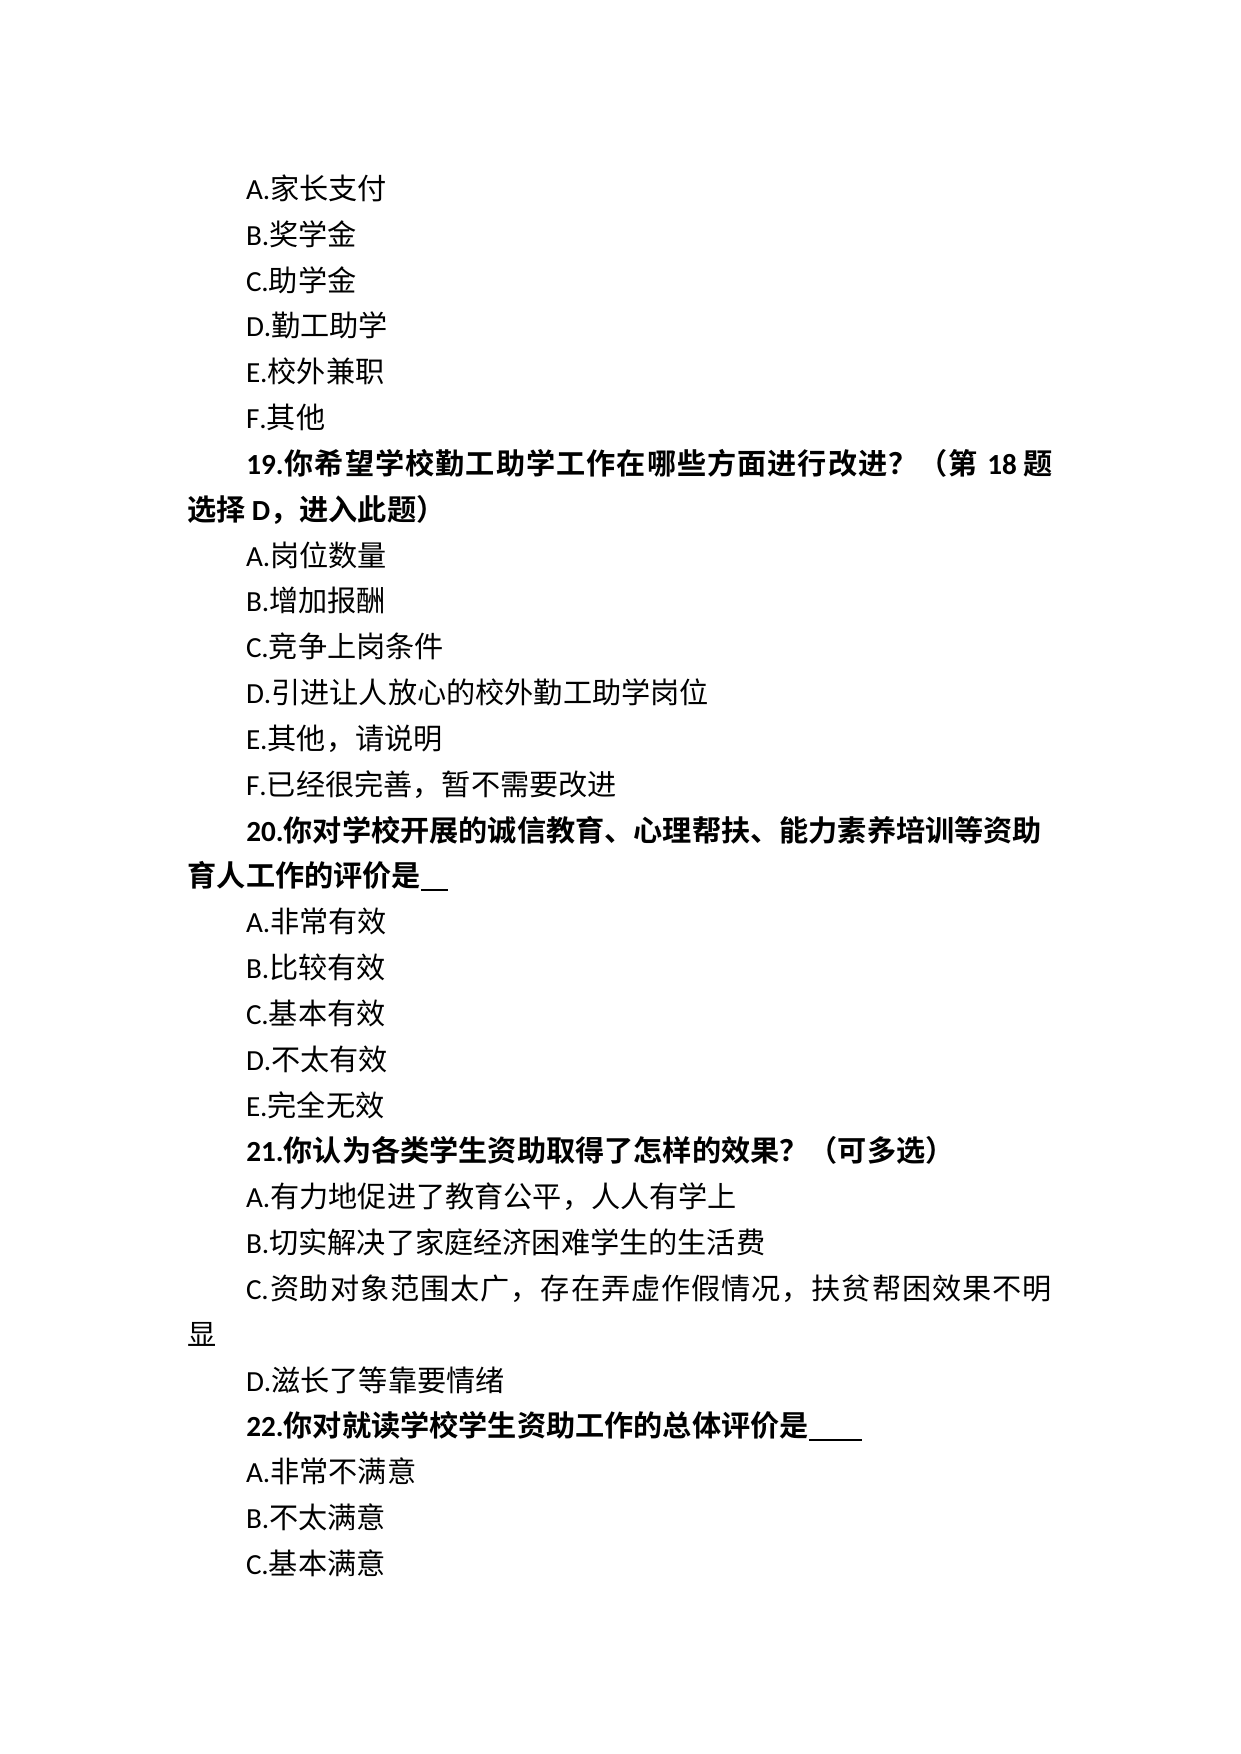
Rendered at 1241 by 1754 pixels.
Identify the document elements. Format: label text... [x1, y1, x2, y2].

text 22.你对就读学校学生资助工作的总体评价是 [187, 1399, 1053, 1445]
text D.滋长了等靠要情绪 [187, 1354, 1053, 1399]
text E.校外兼职 [187, 345, 1053, 391]
text A.非常有效 [187, 895, 1053, 941]
text A.家长支付 [187, 162, 1053, 208]
text E.完全无效 [187, 1079, 1053, 1124]
text B.切实解决了家庭经济困难学生的生活费 [187, 1216, 1053, 1262]
text D.勤工助学 [187, 299, 1053, 345]
text C.资助对象范围太广，存在弄虚作假情况，扶贫帮困效果不明显 [187, 1262, 1053, 1354]
text F.已经很完善，暂不需要改进 [187, 758, 1053, 804]
text C.基本有效 [187, 987, 1053, 1033]
text B.奖学金 [187, 208, 1053, 254]
text D.引进让人放心的校外勤工助学岗位 [187, 666, 1053, 712]
text B.增加报酬 [187, 574, 1053, 620]
text 21.你认为各类学生资助取得了怎样的效果？（可多选） [187, 1124, 1053, 1170]
text C.基本满意 [187, 1537, 1053, 1583]
text B.不太满意 [187, 1491, 1053, 1537]
text A.有力地促进了教育公平，人人有学上 [187, 1170, 1053, 1216]
text C.助学金 [187, 254, 1053, 299]
text A.非常不满意 [187, 1445, 1053, 1491]
text E.其他，请说明 [187, 712, 1053, 758]
text B.比较有效 [187, 941, 1053, 987]
text 19.你希望学校勤工助学工作在哪些方面进行改进？（第18题选择D，进入此题） [187, 437, 1053, 529]
text F.其他 [187, 391, 1053, 437]
text D.不太有效 [187, 1033, 1053, 1079]
text C.竞争上岗条件 [187, 620, 1053, 666]
text 20.你对学校开展的诚信教育、心理帮扶、能力素养培训等资助育人工作的评价是 [187, 804, 1053, 895]
text A.岗位数量 [187, 529, 1053, 574]
